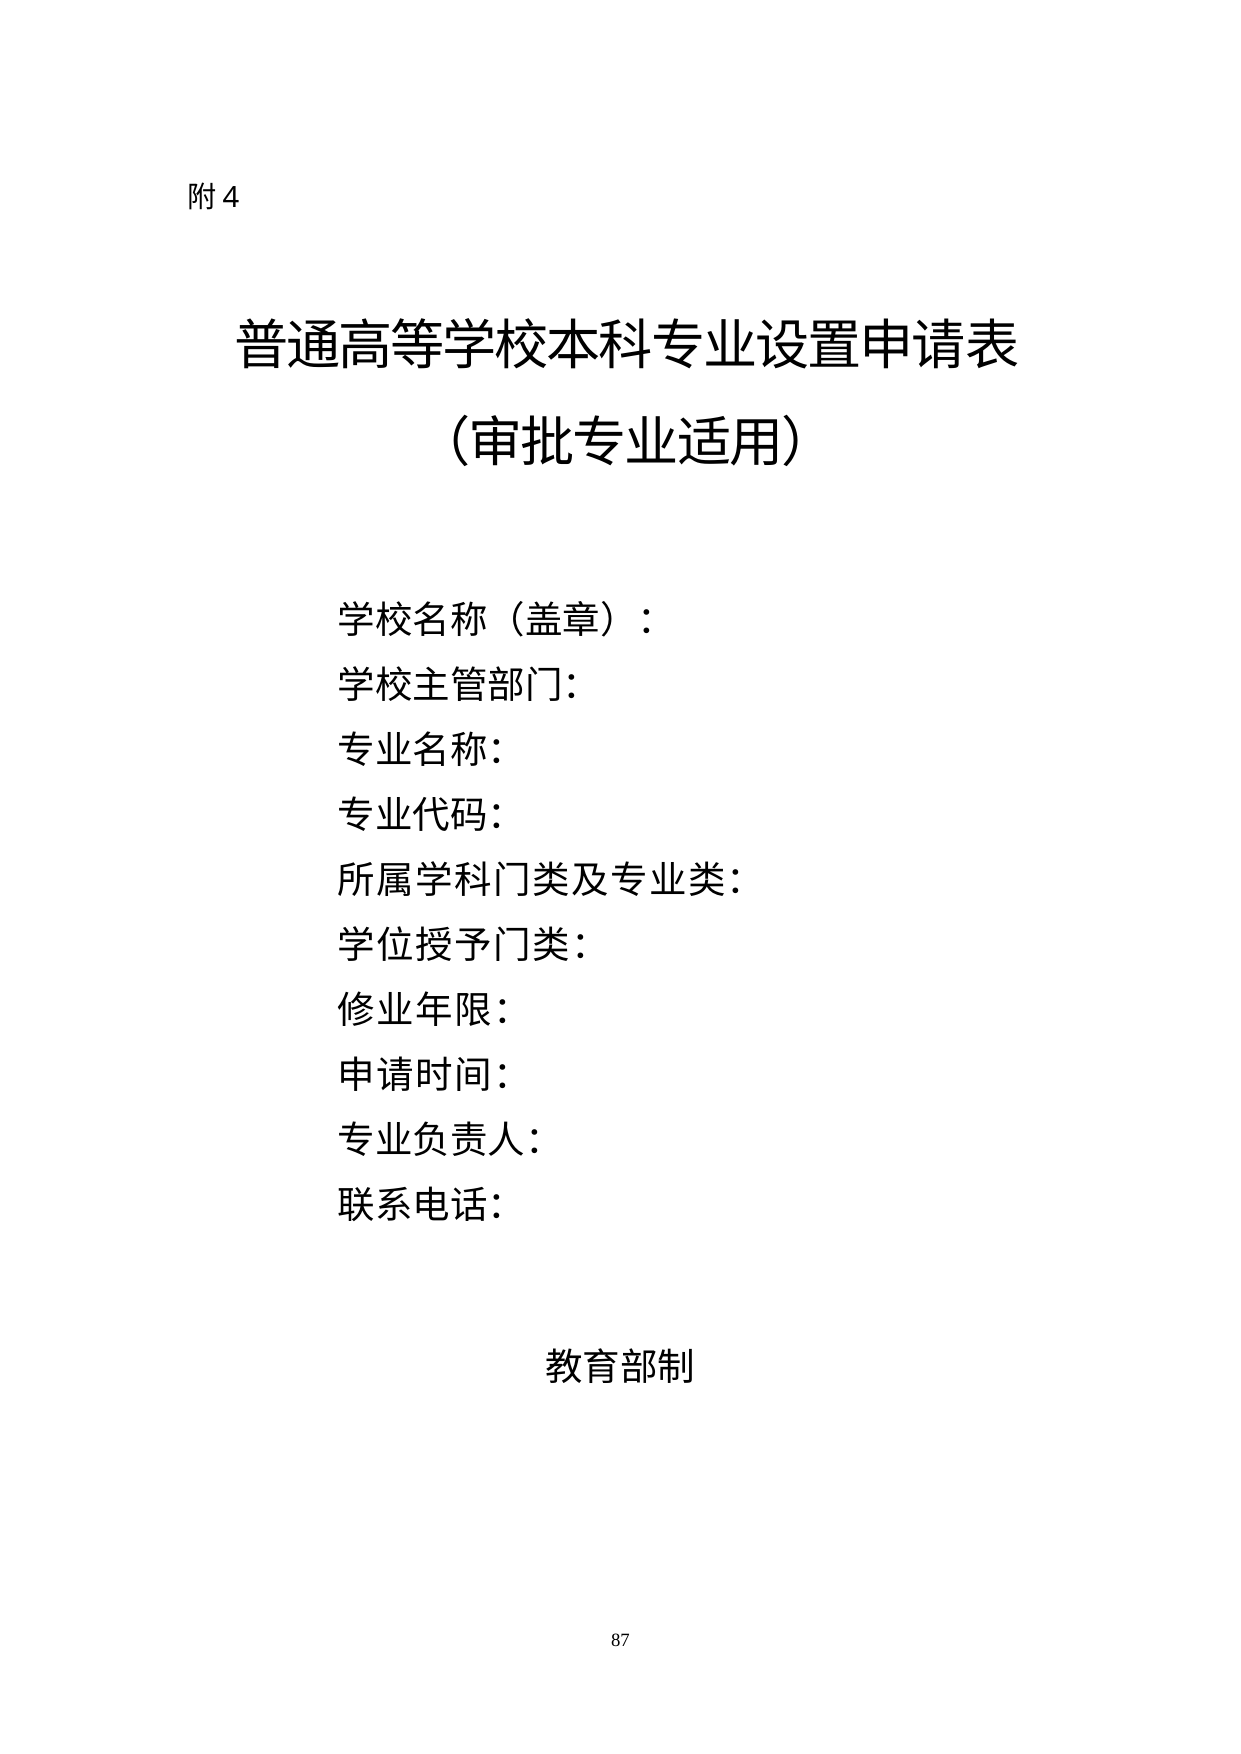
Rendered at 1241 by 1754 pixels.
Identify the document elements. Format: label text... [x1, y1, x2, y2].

text 学校名称（盖章）： [187, 584, 1053, 649]
text 联系电话： [187, 1169, 1053, 1234]
text 申请时间： [187, 1039, 1053, 1104]
text 专业名称： [187, 714, 1053, 779]
text 学校主管部门： [187, 649, 1053, 714]
text 专业负责人： [187, 1104, 1053, 1169]
text 附4 [187, 162, 1053, 227]
text 所属学科门类及专业类： [187, 844, 1053, 909]
text 学位授予门类： [187, 909, 1053, 974]
text 专业代码： [187, 779, 1053, 844]
text 教育部制 [187, 1332, 1053, 1397]
text 普通高等学校本科专业设置申请表 [150, 292, 1053, 389]
text 修业年限： [187, 974, 1053, 1039]
text （审批专业适用） [150, 389, 1053, 487]
